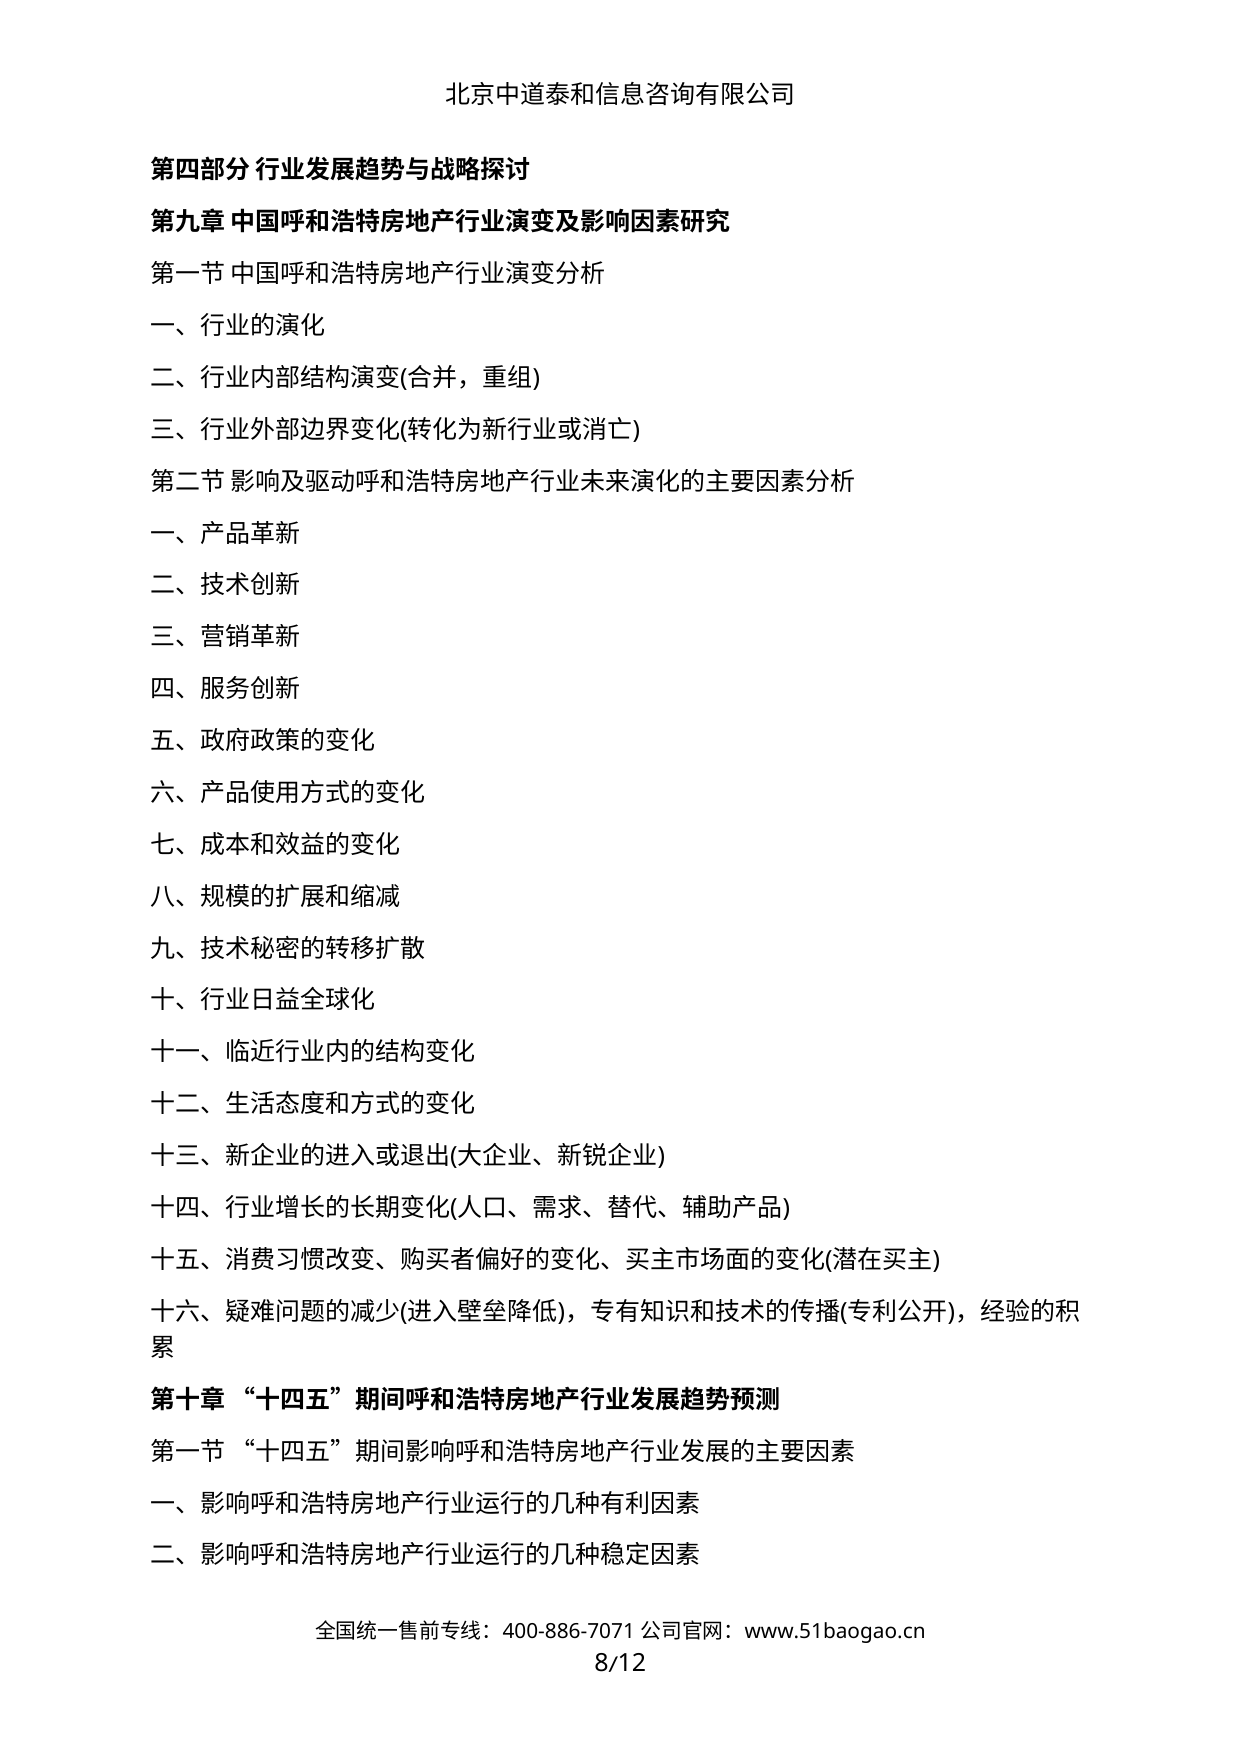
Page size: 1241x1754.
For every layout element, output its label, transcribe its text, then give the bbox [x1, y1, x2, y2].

text 第二节 影响及驱动呼和浩特房地产行业未来演化的主要因素分析 [150, 461, 1090, 497]
text 二、行业内部结构演变(合并，重组) [150, 357, 1090, 394]
text 第一节 中国呼和浩特房地产行业演变分析 [150, 254, 1090, 290]
text 五、政府政策的变化 [150, 721, 1090, 757]
text 十二、生活态度和方式的变化 [150, 1084, 1090, 1120]
text 第九章 中国呼和浩特房地产行业演变及影响因素研究 [150, 202, 1090, 238]
text 第四部分 行业发展趋势与战略探讨 [150, 150, 1090, 186]
text 一、行业的演化 [150, 306, 1090, 342]
text 七、成本和效益的变化 [150, 824, 1090, 861]
text 九、技术秘密的转移扩散 [150, 928, 1090, 964]
text 十一、临近行业内的结构变化 [150, 1032, 1090, 1068]
text 二、技术创新 [150, 565, 1090, 601]
text 六、产品使用方式的变化 [150, 772, 1090, 809]
text 十四、行业增长的长期变化(人口、需求、替代、辅助产品) [150, 1187, 1090, 1224]
text 二、影响呼和浩特房地产行业运行的几种稳定因素 [150, 1535, 1090, 1571]
text 十五、消费习惯改变、购买者偏好的变化、买主市场面的变化(潜在买主) [150, 1239, 1090, 1276]
text 三、行业外部边界变化(转化为新行业或消亡) [150, 409, 1090, 446]
text 八、规模的扩展和缩减 [150, 876, 1090, 912]
text 一、影响呼和浩特房地产行业运行的几种有利因素 [150, 1483, 1090, 1519]
text 一、产品革新 [150, 513, 1090, 549]
text 十三、新企业的进入或退出(大企业、新锐企业) [150, 1136, 1090, 1172]
text 第一节 “十四五”期间影响呼和浩特房地产行业发展的主要因素 [150, 1431, 1090, 1467]
text 十六、疑难问题的减少(进入壁垒降低)，专有知识和技术的传播(专利公开)，经验的积累 [150, 1291, 1090, 1364]
text 四、服务创新 [150, 669, 1090, 705]
text 十、行业日益全球化 [150, 980, 1090, 1016]
text 三、营销革新 [150, 617, 1090, 653]
text 第十章 “十四五”期间呼和浩特房地产行业发展趋势预测 [150, 1379, 1090, 1416]
